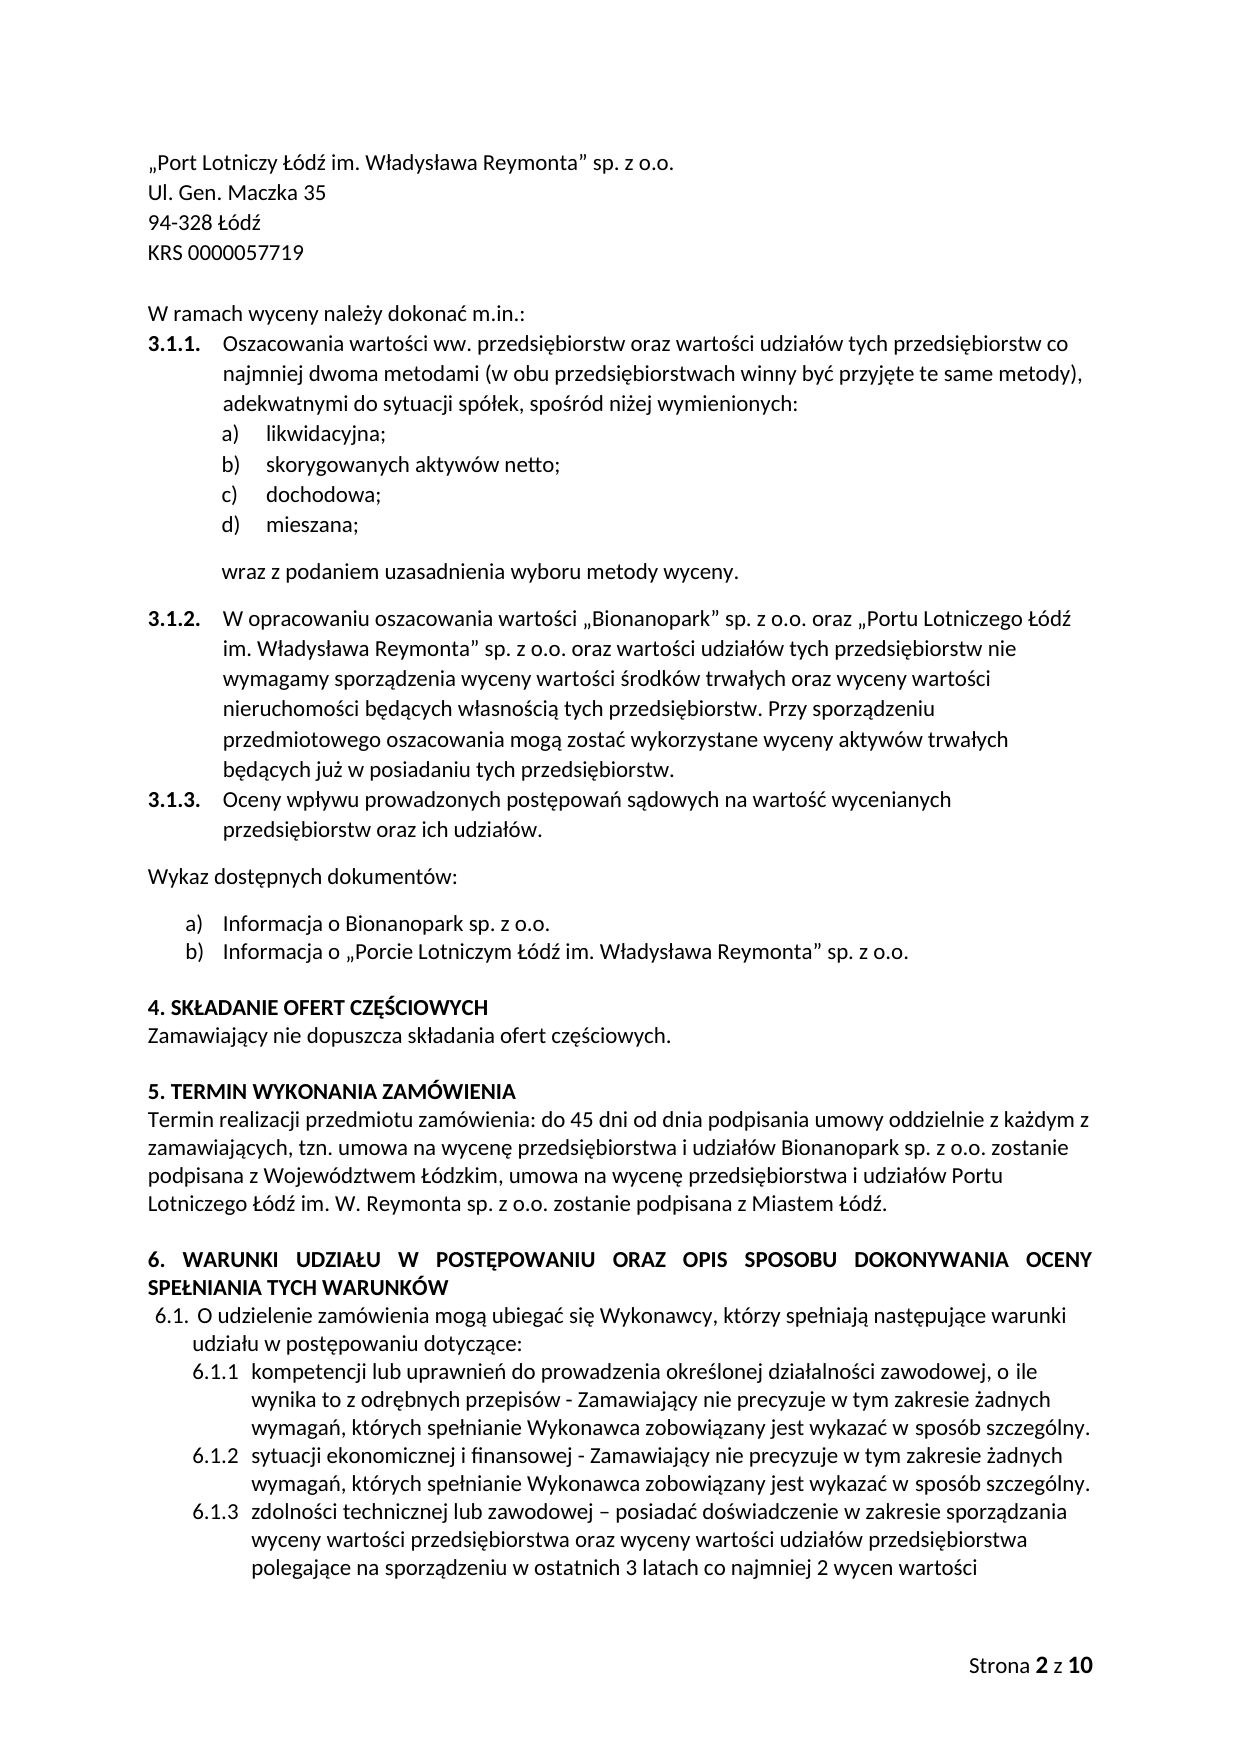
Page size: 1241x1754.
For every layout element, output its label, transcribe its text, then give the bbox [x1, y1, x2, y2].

text wraz z podaniem uzasadnienia wyboru metody wyceny. [221, 557, 1093, 585]
list KRS 0000057719 [148, 238, 1093, 296]
list sytuacji ekonomicznej i finansowej - Zamawiający nie precyzuje w tym zakresie żadnych wymagań, których spełnianie Wykonawca zobowiązany jest wykazać w sposób szczególny. [192, 1441, 1093, 1497]
text Wykaz dostępnych dokumentów: [148, 862, 1093, 890]
list kompetencji lub uprawnień do prowadzenia określonej działalności zawodowej, o ile wynika to z odrębnych przepisów - Zamawiający nie precyzuje w tym zakresie żadnych wymagań, których spełnianie Wykonawca zobowiązany jest wykazać w sposób szczególny. [192, 1357, 1093, 1441]
list „Port Lotniczy Łódź im. Władysława Reymonta” sp. z o.o. [148, 148, 1093, 176]
list Oszacowania wartości ww. przedsiębiorstw oraz wartości udziałów tych przedsiębiorstw co najmniej dwoma metodami (w obu przedsiębiorstwach winny być przyjęte te same metody), adekwatnymi do sytuacji spółek, spośród niżej wymienionych: [148, 329, 1093, 417]
list Ul. Gen. Maczka 35 [148, 178, 1093, 206]
text Zamawiający nie dopuszcza składania ofert częściowych. [148, 1021, 1093, 1049]
list Informacja o „Porcie Lotniczym Łódź im. Władysława Reymonta” sp. z o.o. [185, 937, 1093, 965]
text 5. TERMIN WYKONANIA ZAMÓWIENIA Termin realizacji przedmiotu zamówienia: do 45 dni od dnia podpisania umowy oddzielnie z każdym z zamawiających, tzn. umowa na wycenę przedsiębiorstwa i udziałów Bionanopark sp. z o.o. zostanie podpisana z Województwem Łódzkim, umowa na wycenę przedsiębiorstwa i udziałów Portu Lotniczego Łódź im. W. Reymonta sp. z o.o. zostanie podpisana z Miastem Łódź. [148, 1077, 1093, 1245]
list W opracowaniu oszacowania wartości „Bionanopark” sp. z o.o. oraz „Portu Lotniczego Łódź im. Władysława Reymonta” sp. z o.o. oraz wartości udziałów tych przedsiębiorstw nie wymagamy sporządzenia wyceny wartości środków trwałych oraz wyceny wartości nieruchomości będących własnością tych przedsiębiorstw. Przy sporządzeniu przedmiotowego oszacowania mogą zostać wykorzystane wyceny aktywów trwałych będących już w posiadaniu tych przedsiębiorstw. [148, 604, 1093, 783]
list likwidacyjna; [221, 419, 1093, 447]
text 6. WARUNKI UDZIAŁU W POSTĘPOWANIU ORAZ OPIS SPOSOBU DOKONYWANIA OCENY SPEŁNIANIA TYCH WARUNKÓW [148, 1245, 1093, 1301]
list W ramach wyceny należy dokonać m.in.: [148, 299, 1093, 327]
text 4. SKŁADANIE OFERT CZĘŚCIOWYCH [148, 993, 1093, 1021]
list mieszana; [221, 510, 1093, 538]
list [192, 1497, 1093, 1582]
list skorygowanych aktywów netto; [221, 450, 1093, 478]
list Oceny wpływu prowadzonych postępowań sądowych na wartość wycenianych przedsiębiorstw oraz ich udziałów. [148, 785, 1093, 843]
list Informacja o Bionanopark sp. z o.o. [185, 909, 1093, 937]
list dochodowa; [221, 480, 1093, 508]
list O udzielenie zamówienia mogą ubiegać się Wykonawcy, którzy spełniają następujące warunki udziału w postępowaniu dotyczące: [154, 1301, 1093, 1357]
list 94-328 Łódź [148, 208, 1093, 236]
